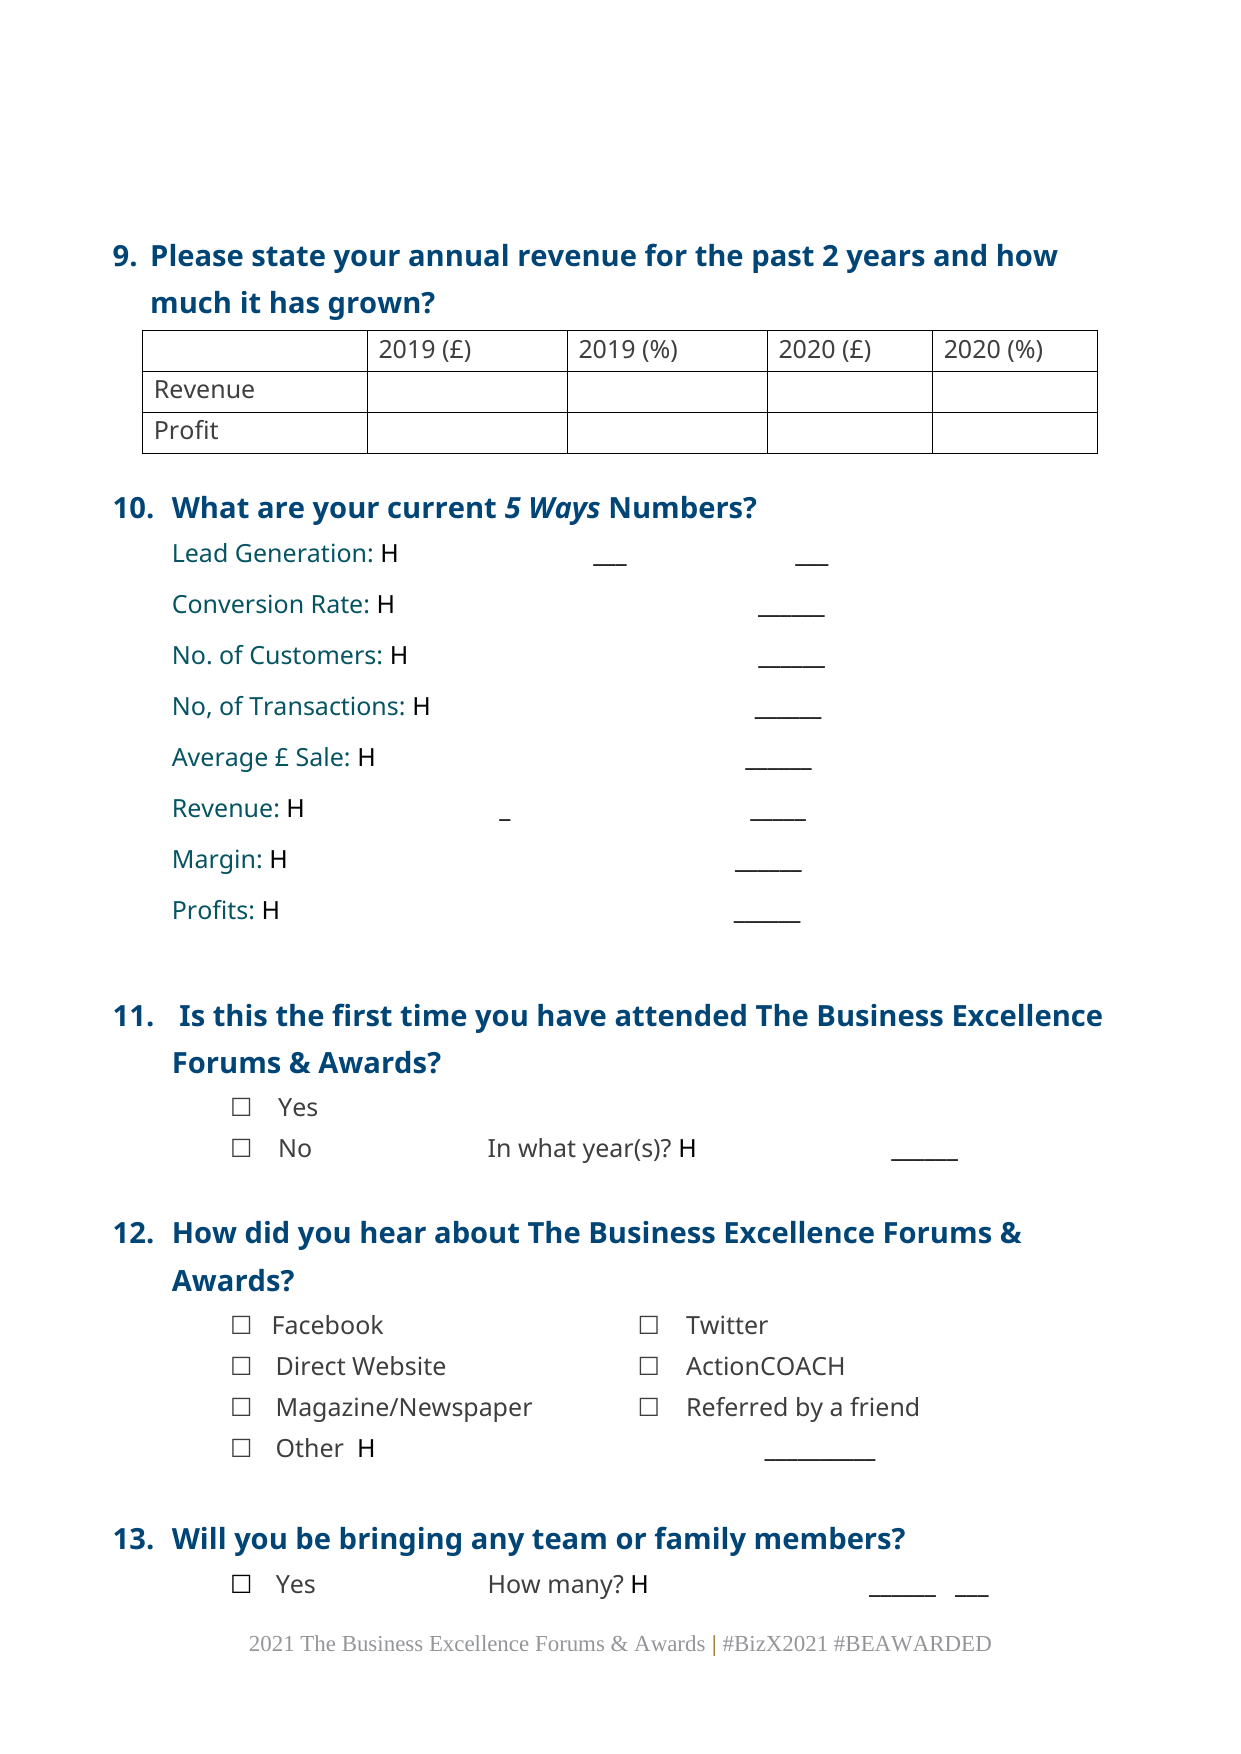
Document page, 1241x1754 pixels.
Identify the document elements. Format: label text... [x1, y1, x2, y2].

text Margin: [172, 842, 1128, 876]
table_header 2019 (%) [568, 331, 767, 371]
text Yes How many? [172, 1566, 1128, 1600]
text Yes [112, 1090, 1128, 1124]
list How did you hear about The Business Excellence Forums & Awards? [112, 1212, 1128, 1300]
list Please state your annual revenue for the past 2 years and how much it has grown? [112, 235, 1128, 322]
text Direct Website ActionCOACH [172, 1348, 1128, 1383]
table_cell [368, 413, 567, 453]
text Other [172, 1430, 1128, 1464]
table_cell Revenue [143, 372, 367, 412]
text Conversion Rate: [172, 586, 1128, 621]
table_header 2020 (%) [933, 331, 1097, 371]
text Lead Generation: [172, 535, 1128, 569]
table_cell [368, 372, 567, 412]
list Is this the first time you have attended The Business Excellence Forums & Awards? [112, 995, 1128, 1082]
table_header 2019 (£) [368, 331, 567, 371]
table_header 2020 (£) [768, 331, 932, 371]
list Will you be bringing any team or family members? [112, 1519, 1128, 1558]
text Facebook Twitter [112, 1308, 1128, 1342]
table_cell [768, 372, 932, 412]
list What are your current 5 Ways Numbers? [112, 488, 1128, 527]
table_cell [933, 413, 1097, 453]
text No, of Transactions: [172, 688, 1128, 723]
table_cell [768, 413, 932, 453]
table_cell [568, 372, 767, 412]
table_cell [568, 413, 767, 453]
table_cell [933, 372, 1097, 412]
table_cell Profit [143, 413, 367, 453]
text No. of Customers: [172, 637, 1128, 672]
text Magazine/Newspaper Referred by a friend [172, 1389, 1128, 1423]
table_header [143, 331, 367, 371]
text Profits: [172, 893, 1128, 927]
text No In what year(s)? [112, 1131, 1128, 1165]
text Average £ Sale: [172, 739, 1128, 774]
text Revenue: [172, 791, 1128, 825]
